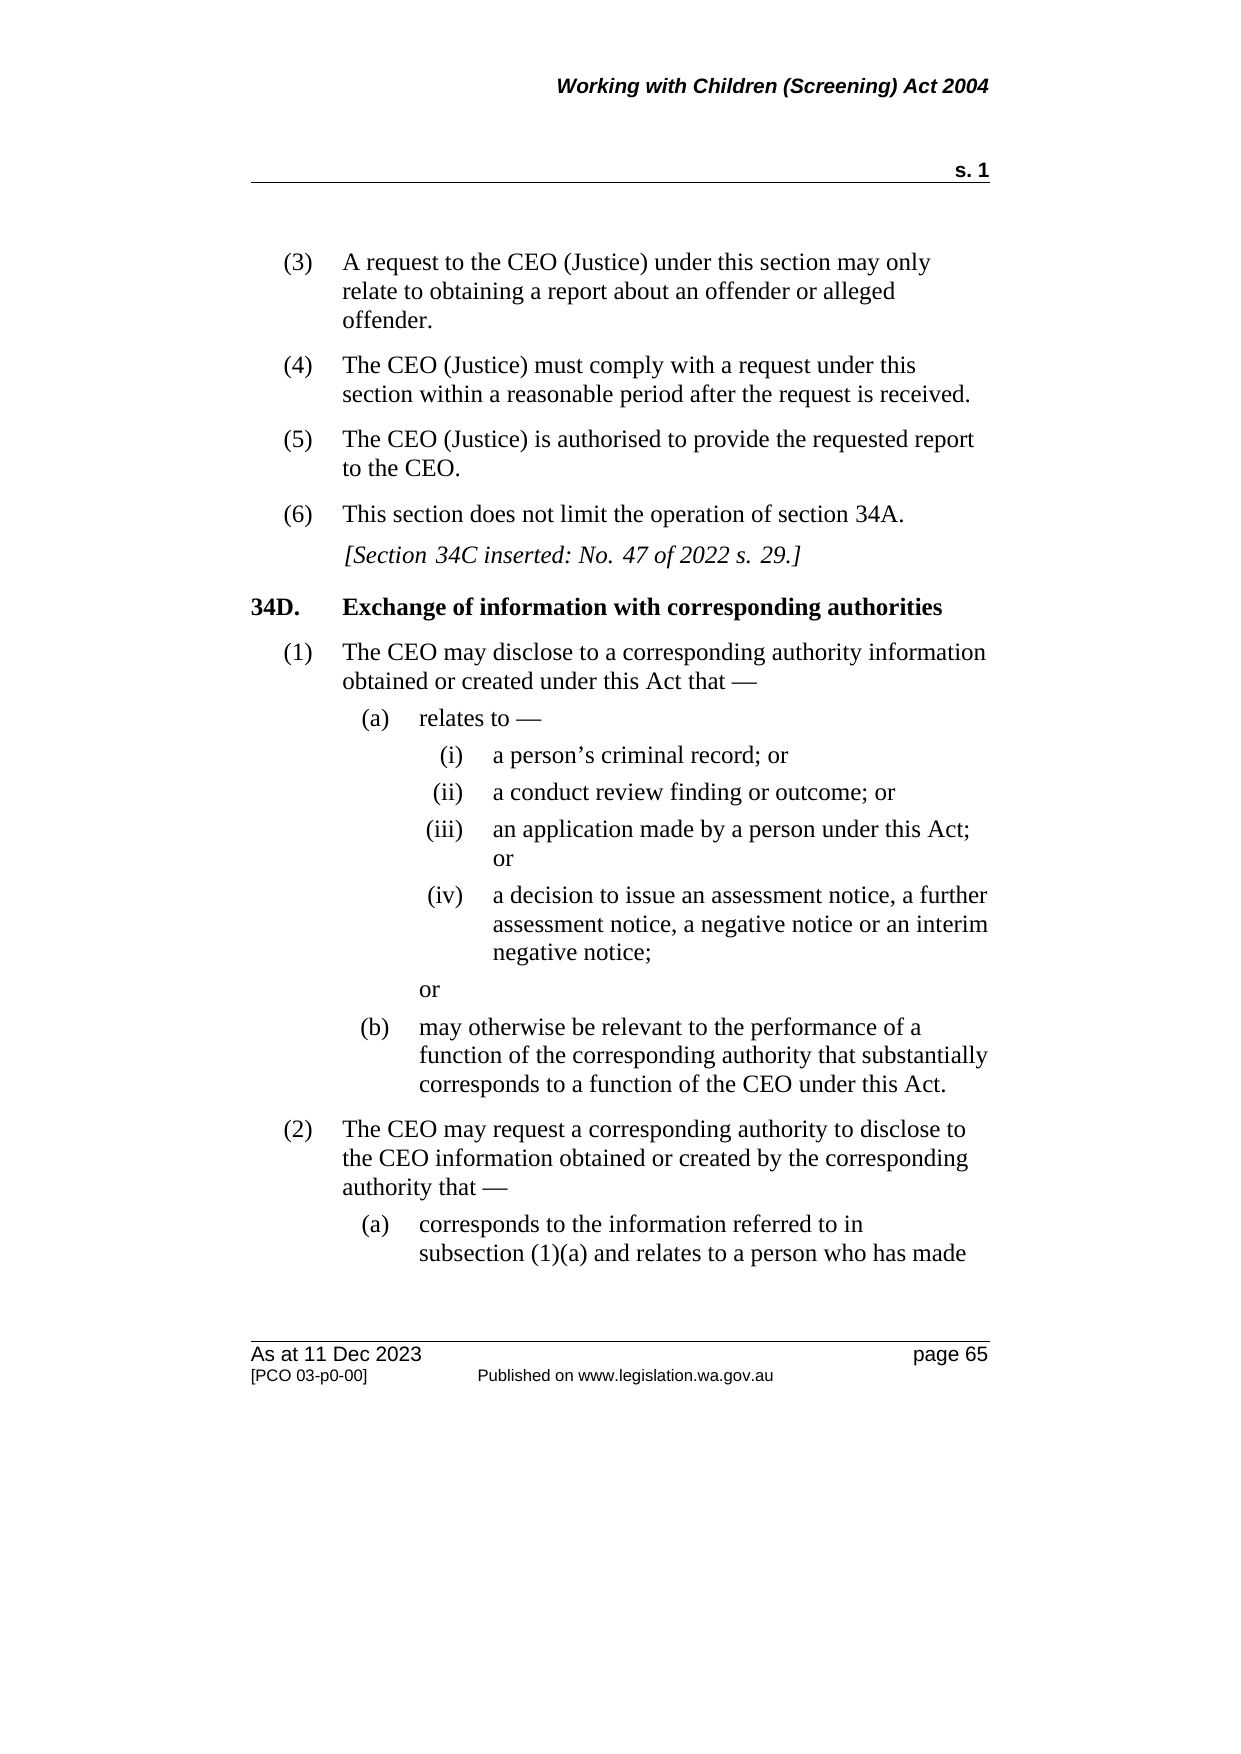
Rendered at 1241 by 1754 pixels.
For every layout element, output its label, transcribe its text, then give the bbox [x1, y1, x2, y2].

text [251, 1209, 990, 1267]
text (ii) a conduct review finding or outcome; or [251, 777, 990, 806]
text (b) may otherwise be relevant to the performance of a function of the corresponding authority that substantially corresponds to a function of the CEO under this Act. [251, 1012, 990, 1098]
text (a) relates to — [251, 703, 990, 732]
text [Section 34C inserted: No. 47 of 2022 s. 29.] [251, 540, 990, 569]
text (4) The CEO (Justice) must comply with a request under this section within a reasonable period after the request is received. [251, 350, 990, 408]
text (5) The CEO (Justice) is authorised to provide the requested report to the CEO. [251, 424, 990, 482]
subtitle 34D. Exchange of information with corresponding authorities [251, 592, 990, 620]
text (1) The CEO may disclose to a corresponding authority information obtained or created under this Act that — [251, 637, 990, 694]
text (2) The CEO may request a corresponding authority to disclose to the CEO information obtained or created by the corresponding authority that — [251, 1114, 990, 1201]
text (6) This section does not limit the operation of section 34A. [251, 499, 990, 527]
text (3) A request to the CEO (Justice) under this section may only relate to obtaining a report about an offender or alleged offender. [251, 247, 990, 334]
text or [251, 974, 990, 1003]
text (iii) an application made by a person under this Act; or [251, 814, 990, 872]
text (i) a person’s criminal record; or [251, 740, 990, 769]
text (iv) a decision to issue an assessment notice, a further assessment notice, a negative notice or an interim negative notice; [251, 880, 990, 966]
